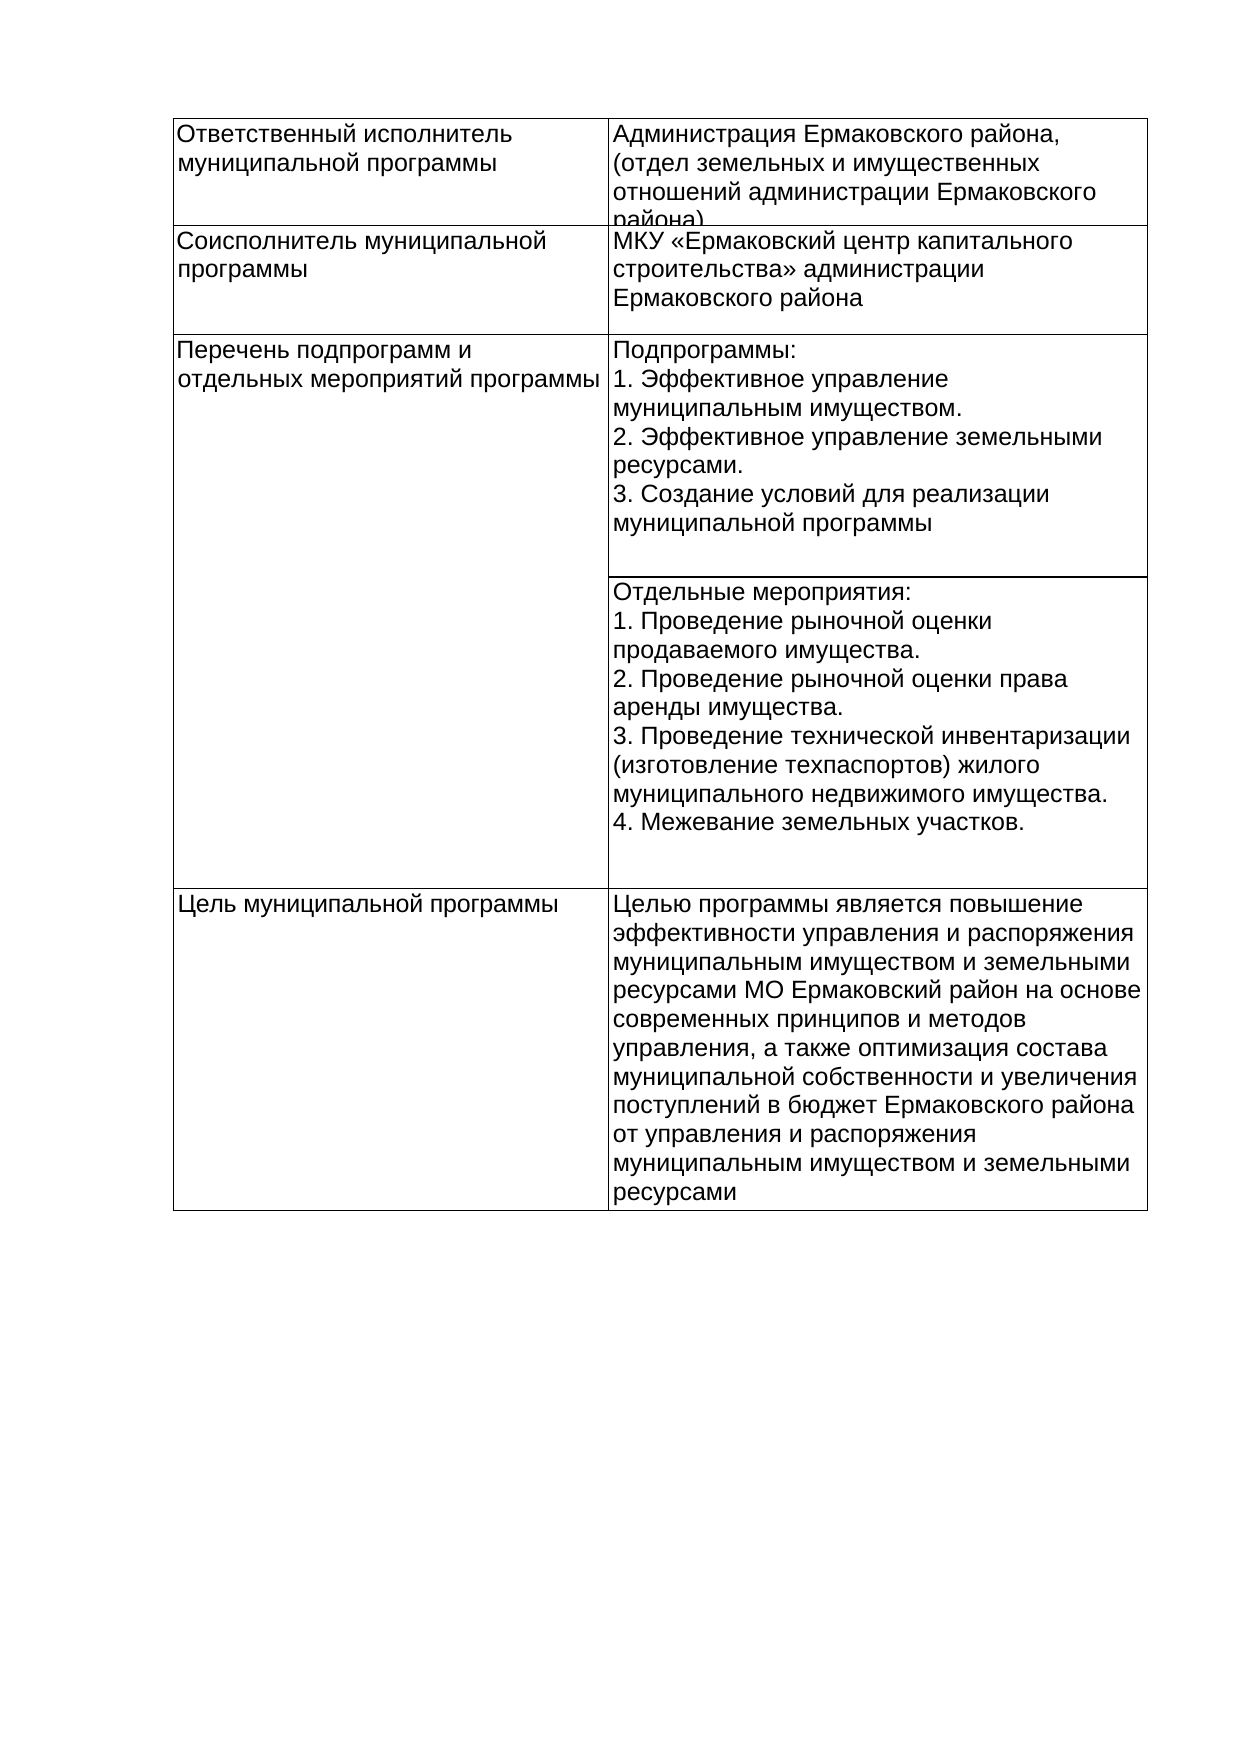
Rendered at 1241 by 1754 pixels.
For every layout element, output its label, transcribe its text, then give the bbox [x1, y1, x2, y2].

table_cell Подпрограммы: 1. Эффективное управление муниципальным имуществом. 2. Эффективное управление земельными ресурсами. 3. Создание условий для реализации муниципальной программы [609, 335, 1147, 576]
table_cell Перечень подпрограмм и отдельных мероприятий программы [174, 335, 608, 888]
table_cell Целью программы является повышение эффективности управления и распоряжения муниципальным имуществом и земельными ресурсами МО Ермаковский район на основе современных принципов и методов управления, а также оптимизация состава муниципальной собственности и увеличения поступлений в бюджет Ермаковского района от управления и распоряжения муниципальным имуществом и земельными ресурсами [609, 889, 1147, 1210]
table_cell МКУ «Ермаковский центр капитального строительства» администрации Ермаковского района [609, 226, 1147, 334]
table_cell Цель муниципальной программы [174, 889, 608, 1210]
table_cell Отдельные мероприятия: 1. Проведение рыночной оценки продаваемого имущества. 2. Проведение рыночной оценки права аренды имущества. 3. Проведение технической инвентаризации (изготовление техпаспортов) жилого муниципального недвижимого имущества. 4. Межевание земельных участков. [609, 578, 1147, 888]
table_cell Соисполнитель муниципальной программы [174, 226, 608, 334]
table_cell Администрация Ермаковского района, (отдел земельных и имущественных отношений администрации Ермаковского района) [609, 119, 1147, 224]
table_cell Ответственный исполнитель муниципальной программы [174, 119, 608, 224]
